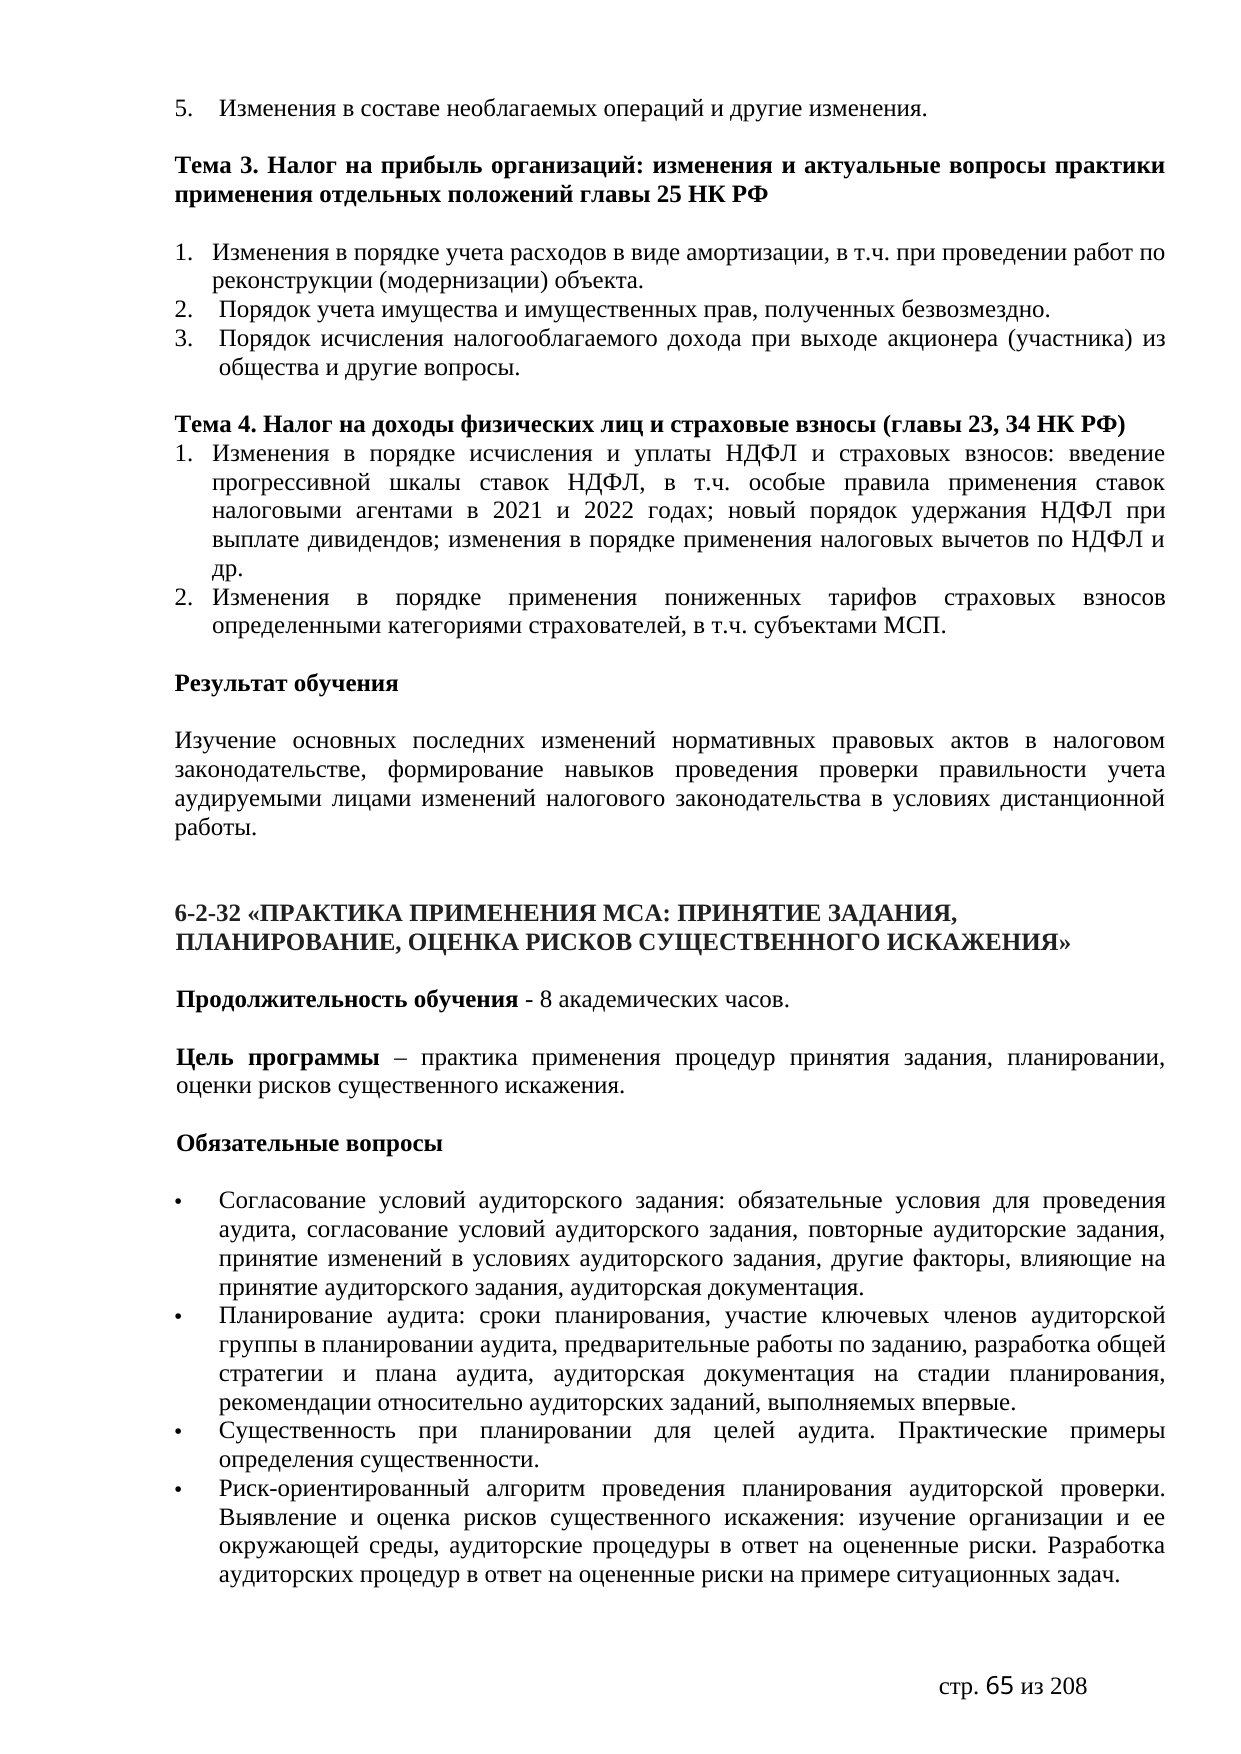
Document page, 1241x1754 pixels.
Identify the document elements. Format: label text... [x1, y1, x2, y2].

text Обязательные вопросы [176, 1128, 1166, 1157]
text 6-2-32 «ПРАКТИКА ПРИМЕНЕНИЯ МСА: ПРИНЯТИЕ ЗАДАНИЯ, ПЛАНИРОВАНИЕ, ОЦЕНКА РИСКОВ СУЩЕСТВЕННОГО ИСКАЖЕНИЯ» [174, 898, 1166, 956]
text Продолжительность обучения - 8 академических часов. [176, 984, 1166, 1013]
list Планирование аудита: сроки планирования, участие ключевых членов аудиторской группы в планировании аудита, предварительные работы по заданию, разработка общей стратегии и плана аудита, аудиторская документация на стадии планирования, рекомендации относительно аудиторских заданий, выполняемых впервые. [174, 1301, 1166, 1416]
list Порядок учета имущества и имущественных прав, полученных безвозмездно. [174, 294, 1166, 323]
list Изменения в составе необлагаемых операций и другие изменения. [174, 93, 1166, 121]
text Изучение основных последних изменений нормативных правовых актов в налоговом законодательстве, формирование навыков проведения проверки правильности учета аудируемыми лицами изменений налогового законодательства в условиях дистанционной работы. [174, 726, 1166, 841]
list Риск-ориентированный алгоритм проведения планирования аудиторской проверки. Выявление и оценка рисков существенного искажения: изучение организации и ее окружающей среды, аудиторские процедуры в ответ на оцененные риски. Разработка аудиторских процедур в ответ на оцененные риски на примере ситуационных задач. [174, 1473, 1166, 1588]
list Изменения в порядке учета расходов в виде амортизации, в т.ч. при проведении работ по реконструкции (модернизации) объекта. [174, 237, 1166, 294]
list Изменения в порядке исчисления и уплаты НДФЛ и страховых взносов: введение прогрессивной шкалы ставок НДФЛ, в т.ч. особые правила применения ставок налоговыми агентами в 2021 и 2022 годах; новый порядок удержания НДФЛ при выплате дивидендов; изменения в порядке применения налоговых вычетов по НДФЛ и др. [174, 438, 1166, 582]
text Тема 3. Налог на прибыль организаций: изменения и актуальные вопросы практики применения отдельных положений главы 25 НК РФ [174, 150, 1166, 208]
text Цель программы – практика применения процедур принятия задания, планировании, оценки рисков существенного искажения. [176, 1042, 1166, 1099]
text Тема 4. Налог на доходы физических лиц и страховые взносы (главы 23, 34 НК РФ) [174, 409, 1166, 438]
list Изменения в порядке применения пониженных тарифов страховых взносов определенными категориями страхователей, в т.ч. субъектами МСП. [174, 582, 1166, 639]
list Порядок исчисления налогооблагаемого дохода при выходе акционера (участника) из общества и другие вопросы. [174, 323, 1166, 381]
text Результат обучения [174, 668, 1166, 697]
list Существенность при планировании для целей аудита. Практические примеры определения существенности. [174, 1416, 1166, 1473]
list Согласование условий аудиторского задания: обязательные условия для проведения аудита, согласование условий аудиторского задания, повторные аудиторские задания, принятие изменений в условиях аудиторского задания, другие факторы, влияющие на принятие аудиторского задания, аудиторская документация. [174, 1186, 1166, 1301]
